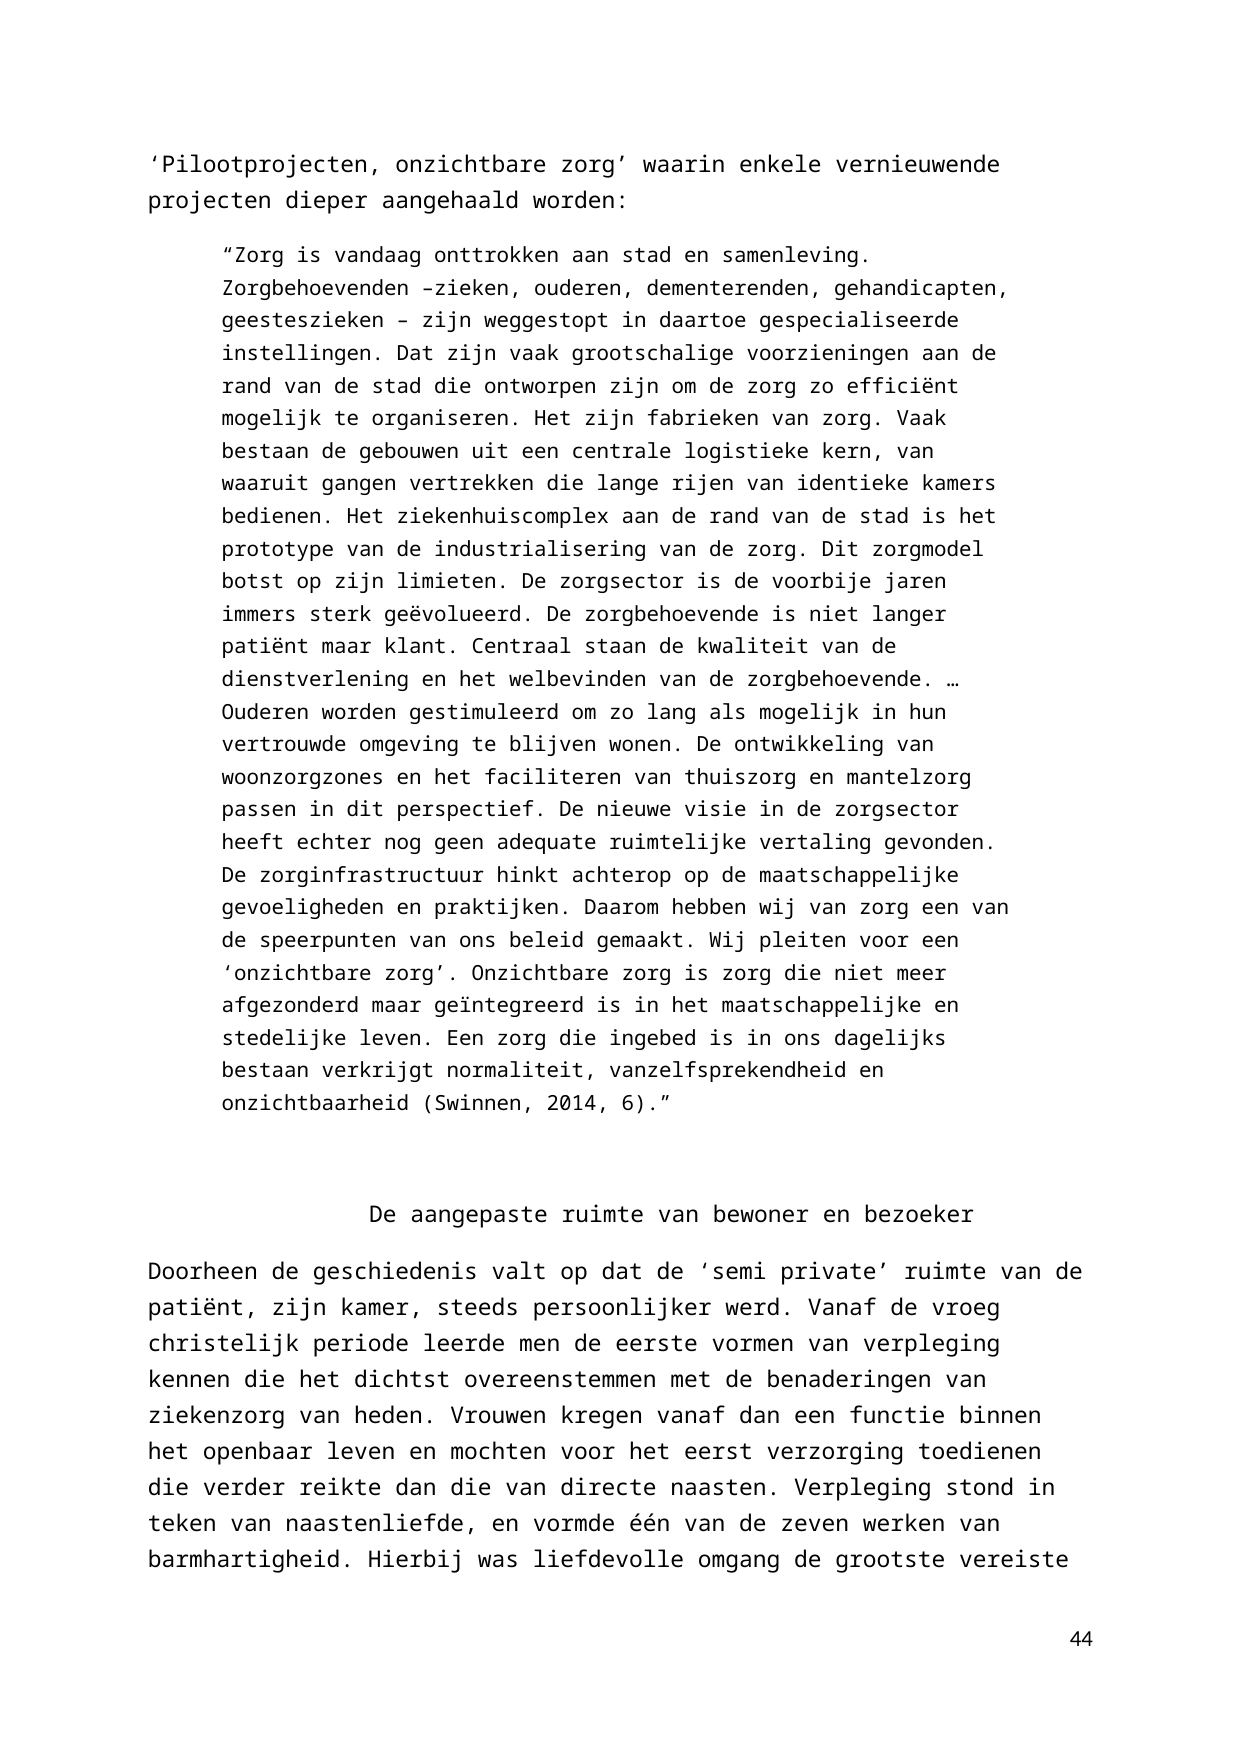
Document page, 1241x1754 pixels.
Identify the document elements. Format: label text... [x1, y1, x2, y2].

text “Zorg is vandaag onttrokken aan stad en samenleving. Zorgbehoevenden –zieken, ouderen, dementerenden, gehandicapten, geesteszieken – zijn weggestopt in daartoe gespecialiseerde instellingen. Dat zijn vaak grootschalige voorzieningen aan de rand van de stad die ontworpen zijn om de zorg zo efficiënt mogelijk te organiseren. Het zijn fabrieken van zorg. Vaak bestaan de gebouwen uit een centrale logistieke kern, van waaruit gangen vertrekken die lange rijen van identieke kamers bedienen. Het ziekenhuiscomplex aan de rand van de stad is het prototype van de industrialisering van de zorg. Dit zorgmodel botst op zijn limieten. De zorgsector is de voorbije jaren immers sterk geëvolueerd. De zorgbehoevende is niet langer patiënt maar klant. Centraal staan de kwaliteit van de dienstverlening en het welbevinden van de zorgbehoevende. … Ouderen worden gestimuleerd om zo lang als mogelijk in hun vertrouwde omgeving te blijven wonen. De ontwikkeling van woonzorgzones en het faciliteren van thuiszorg en mantelzorg passen in dit perspectief. De nieuwe visie in de zorgsector heeft echter nog geen adequate ruimtelijke vertaling gevonden. De zorginfrastructuur hinkt achterop op de maatschappelijke gevoeligheden en praktijken. Daarom hebben wij van zorg een van de speerpunten van ons beleid gemaakt. Wij pleiten voor een ‘onzichtbare zorg’. Onzichtbare zorg is zorg die niet meer afgezonderd maar geïntegreerd is in het maatschappelijke en stedelijke leven. Een zorg die ingebed is in ons dagelijks bestaan verkrijgt normaliteit, vanzelfsprekendheid en onzichtbaarheid (Swinnen, 2014, 6).” [221, 240, 1033, 1116]
text De aangepaste ruimte van bewoner en bezoeker [148, 1198, 1093, 1229]
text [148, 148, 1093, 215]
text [148, 1255, 1093, 1574]
